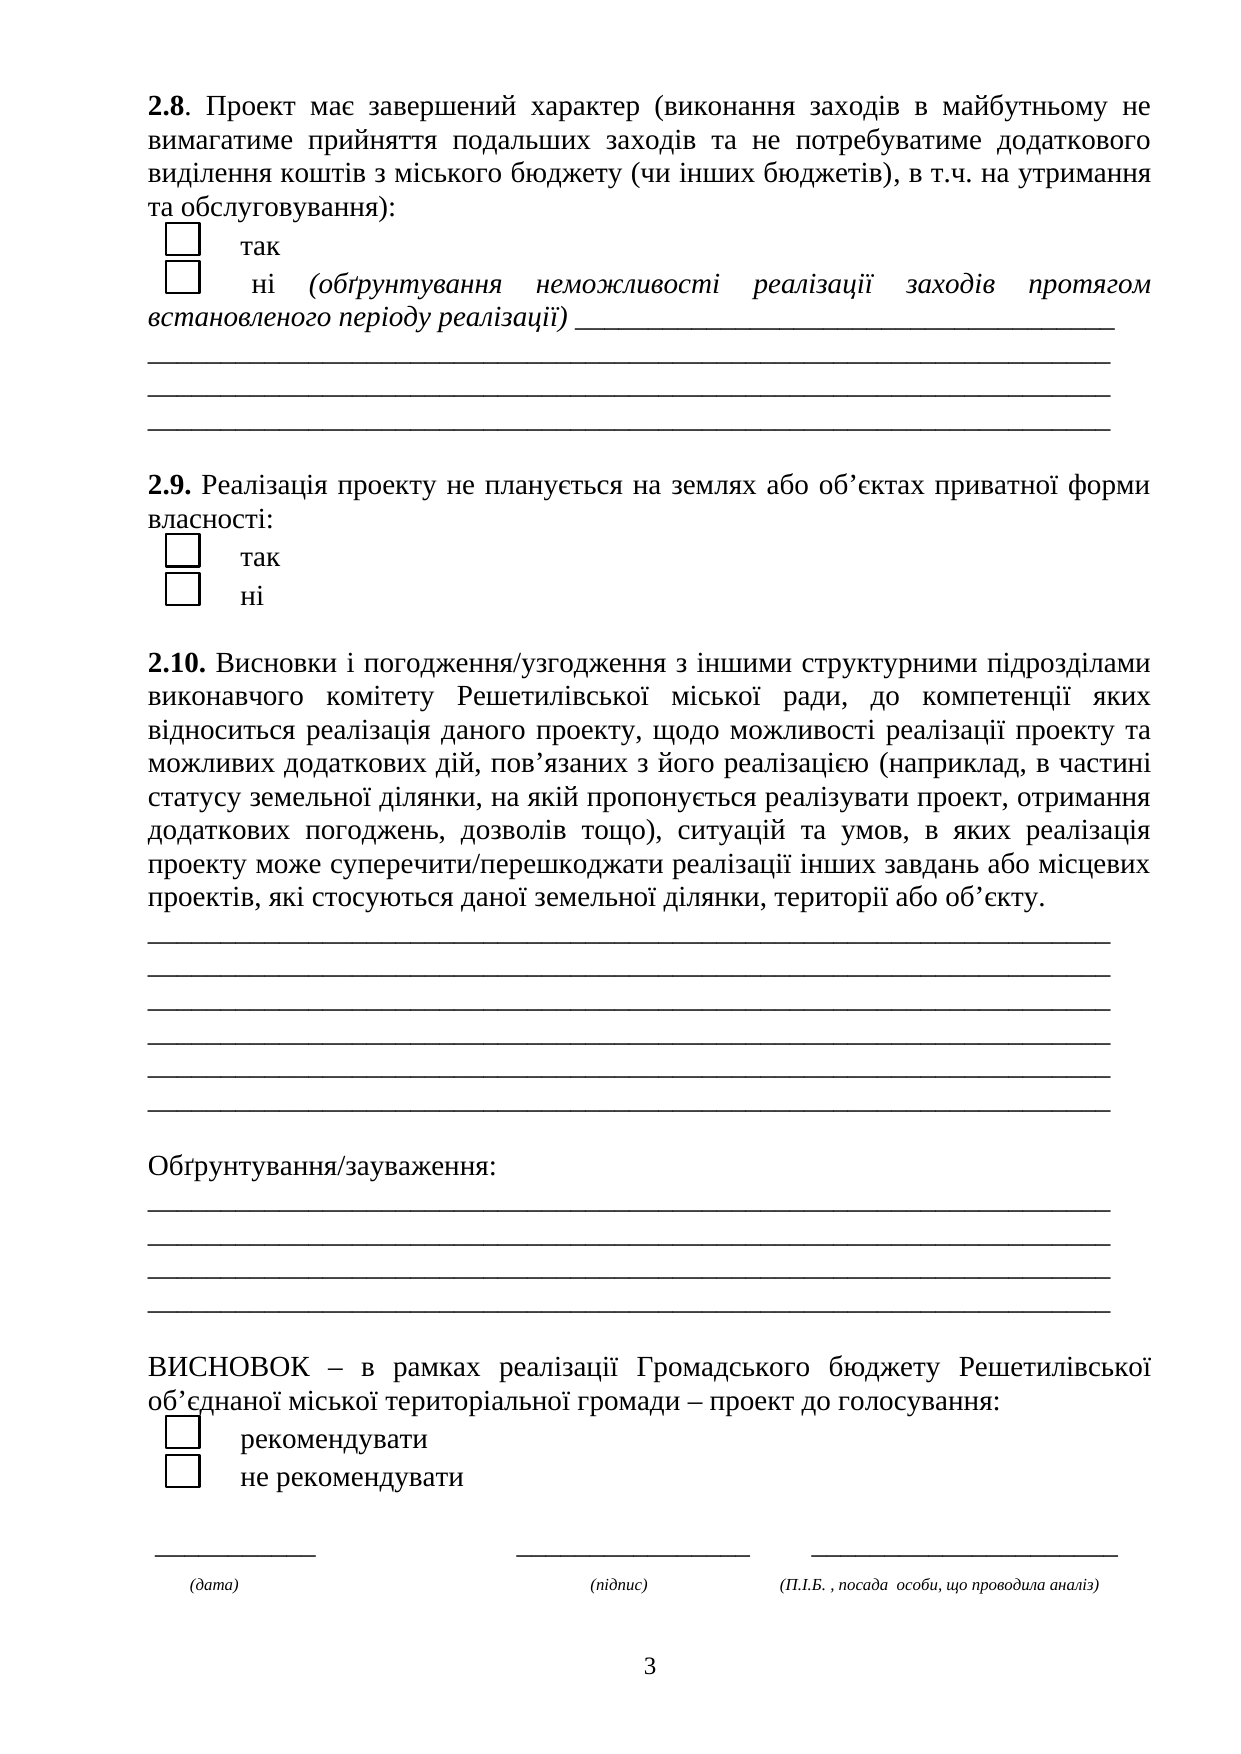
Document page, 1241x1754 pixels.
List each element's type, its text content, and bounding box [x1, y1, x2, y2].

text __________________________________________________________________ [148, 1248, 1152, 1282]
text __________________________________________________________________ [148, 1014, 1152, 1047]
text не рекомендувати [148, 1455, 1152, 1493]
text ___________ ________________ _____________________ [148, 1527, 1152, 1560]
text __________________________________________________________________ [148, 400, 1152, 434]
text рекомендувати [148, 1416, 1152, 1455]
text __________________________________________________________________ [148, 1081, 1152, 1114]
text __________________________________________________________________ [148, 980, 1152, 1014]
text __________________________________________________________________ [148, 333, 1152, 367]
text так [148, 534, 1152, 573]
text ВИСНОВОК – в рамках реалізації Громадського бюджету Решетилівської об’єднаної міської територіальної громади – проект до голосування: [148, 1349, 1152, 1416]
text __________________________________________________________________ [148, 1282, 1152, 1316]
text __________________________________________________________________ [148, 1047, 1152, 1081]
text __________________________________________________________________ [148, 1181, 1152, 1215]
text ні [148, 573, 1152, 611]
text __________________________________________________________________ [148, 1215, 1152, 1248]
text так [148, 223, 1152, 261]
text 2.9. Реалізація проекту не планується на землях або об’єктах приватної форми власності: [148, 467, 1152, 534]
text __________________________________________________________________ [148, 947, 1152, 980]
text __________________________________________________________________ [148, 367, 1152, 400]
text (дата) (підпис) (П.І.Б. , посада особи, що проводила аналіз) [148, 1560, 1152, 1594]
text ні (обґрунтування неможливості реалізації заходів протягом встановленого періоду реалізації) _____________________________________ [148, 261, 1152, 333]
text 2.8. Проект має завершений характер (виконання заходів в майбутньому не вимагатиме прийняття подальших заходів та не потребуватиме додаткового виділення коштів з міського бюджету (чи інших бюджетів), в т.ч. на утримання та обслуговування): [148, 88, 1152, 223]
text Обґрунтування/зауваження: [148, 1148, 1152, 1181]
text 2.10. Висновки і погодження/узгодження з іншими структурними підрозділами виконавчого комітету Решетилівської міської ради, до компетенції яких відноситься реалізація даного проекту, щодо можливості реалізації проекту та можливих додаткових дій, пов’язаних з його реалізацією (наприклад, в частині статусу земельної ділянки, на якій пропонується реалізувати проект, отримання додаткових погоджень, дозволів тощо), ситуацій та умов, в яких реалізація проекту може суперечити/перешкоджати реалізації інших завдань або місцевих проектів, які стосуються даної земельної ділянки, території або об’єкту. [148, 645, 1152, 913]
text __________________________________________________________________ [148, 913, 1152, 947]
